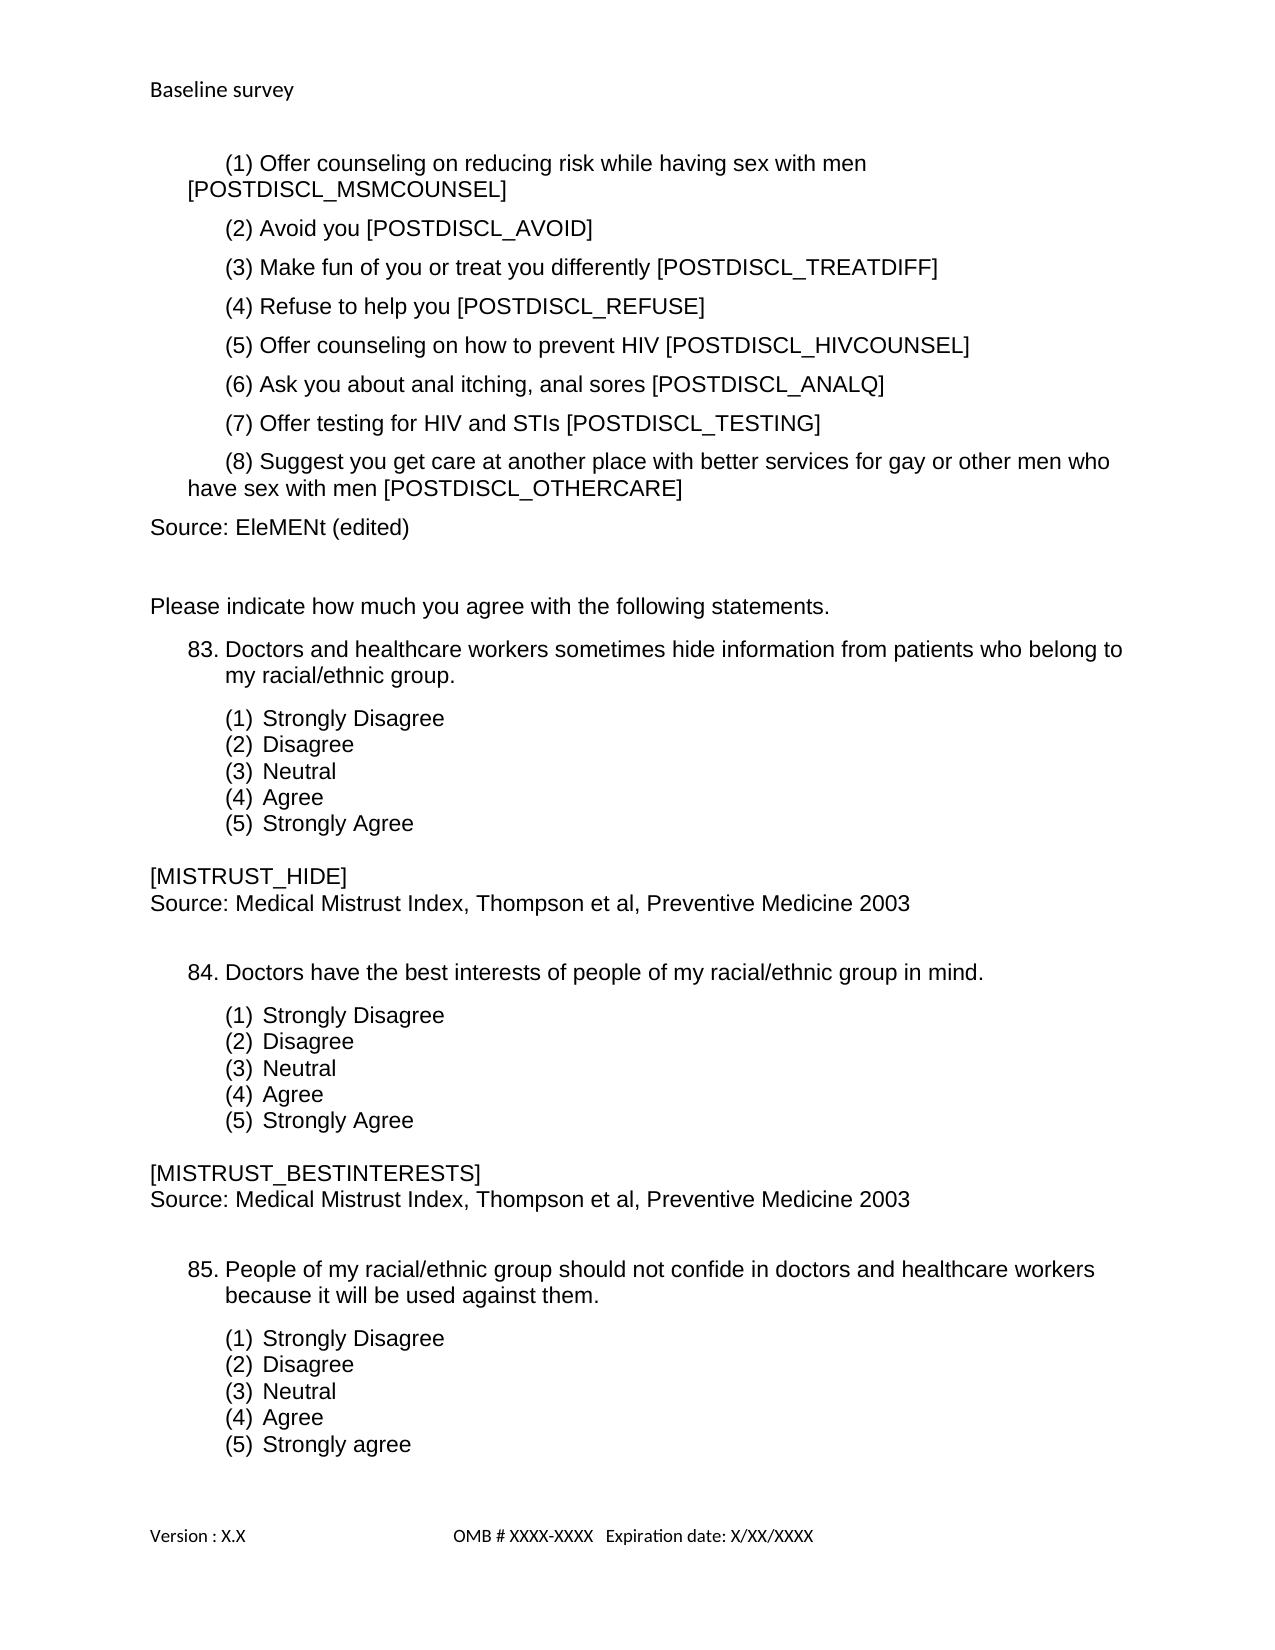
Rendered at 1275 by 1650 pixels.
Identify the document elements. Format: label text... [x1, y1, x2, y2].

text [MISTRUST_HIDE] [150, 863, 1125, 889]
list Disagree [225, 1351, 1125, 1378]
text Source: Medical Mistrust Index, Thompson et al, Preventive Medicine 2003 [150, 889, 1125, 916]
text Please indicate how much you agree with the following statements. [150, 593, 1125, 619]
list Strongly Disagree [225, 1325, 1125, 1351]
text (3) Make fun of you or treat you differently [POSTDISCL_TREATDIFF] [187, 254, 1125, 280]
list Agree [225, 1404, 1125, 1431]
text (1) Offer counseling on reducing risk while having sex with men [POSTDISCL_MSMCOUNSEL] [187, 150, 1125, 203]
text Source: Medical Mistrust Index, Thompson et al, Preventive Medicine 2003 [150, 1186, 1125, 1213]
list Strongly Disagree [225, 1002, 1125, 1028]
list Agree [225, 784, 1125, 810]
list Agree [225, 1081, 1125, 1107]
list Doctors have the best interests of people of my racial/ethnic group in mind. [187, 959, 1125, 985]
text (4) Refuse to help you [POSTDISCL_REFUSE] [187, 293, 1125, 319]
text [MISTRUST_BESTINTERESTS] [150, 1160, 1125, 1186]
list Disagree [225, 1028, 1125, 1054]
list Neutral [225, 758, 1125, 784]
list Strongly Agree [225, 1107, 1125, 1134]
text (8) Suggest you get care at another place with better services for gay or other men who have sex with men [POSTDISCL_OTHERCARE] [187, 448, 1125, 501]
list Strongly Agree [225, 810, 1125, 837]
list Neutral [225, 1054, 1125, 1081]
list Strongly agree [225, 1431, 1125, 1457]
text (6) Ask you about anal itching, anal sores [POSTDISCL_ANALQ] [187, 371, 1125, 397]
list Strongly Disagree [225, 705, 1125, 731]
text (2) Avoid you [POSTDISCL_AVOID] [187, 215, 1125, 242]
list Disagree [225, 731, 1125, 758]
list People of my racial/ethnic group should not confide in doctors and healthcare workers because it will be used against them. [187, 1256, 1125, 1308]
text (5) Offer counseling on how to prevent HIV [POSTDISCL_HIVCOUNSEL] [187, 332, 1125, 358]
text (7) Offer testing for HIV and STIs [POSTDISCL_TESTING] [187, 409, 1125, 436]
list Doctors and healthcare workers sometimes hide information from patients who belong to my racial/ethnic group. [187, 636, 1125, 688]
text Source: EleMENt (edited) [150, 513, 1125, 540]
list Neutral [225, 1378, 1125, 1404]
